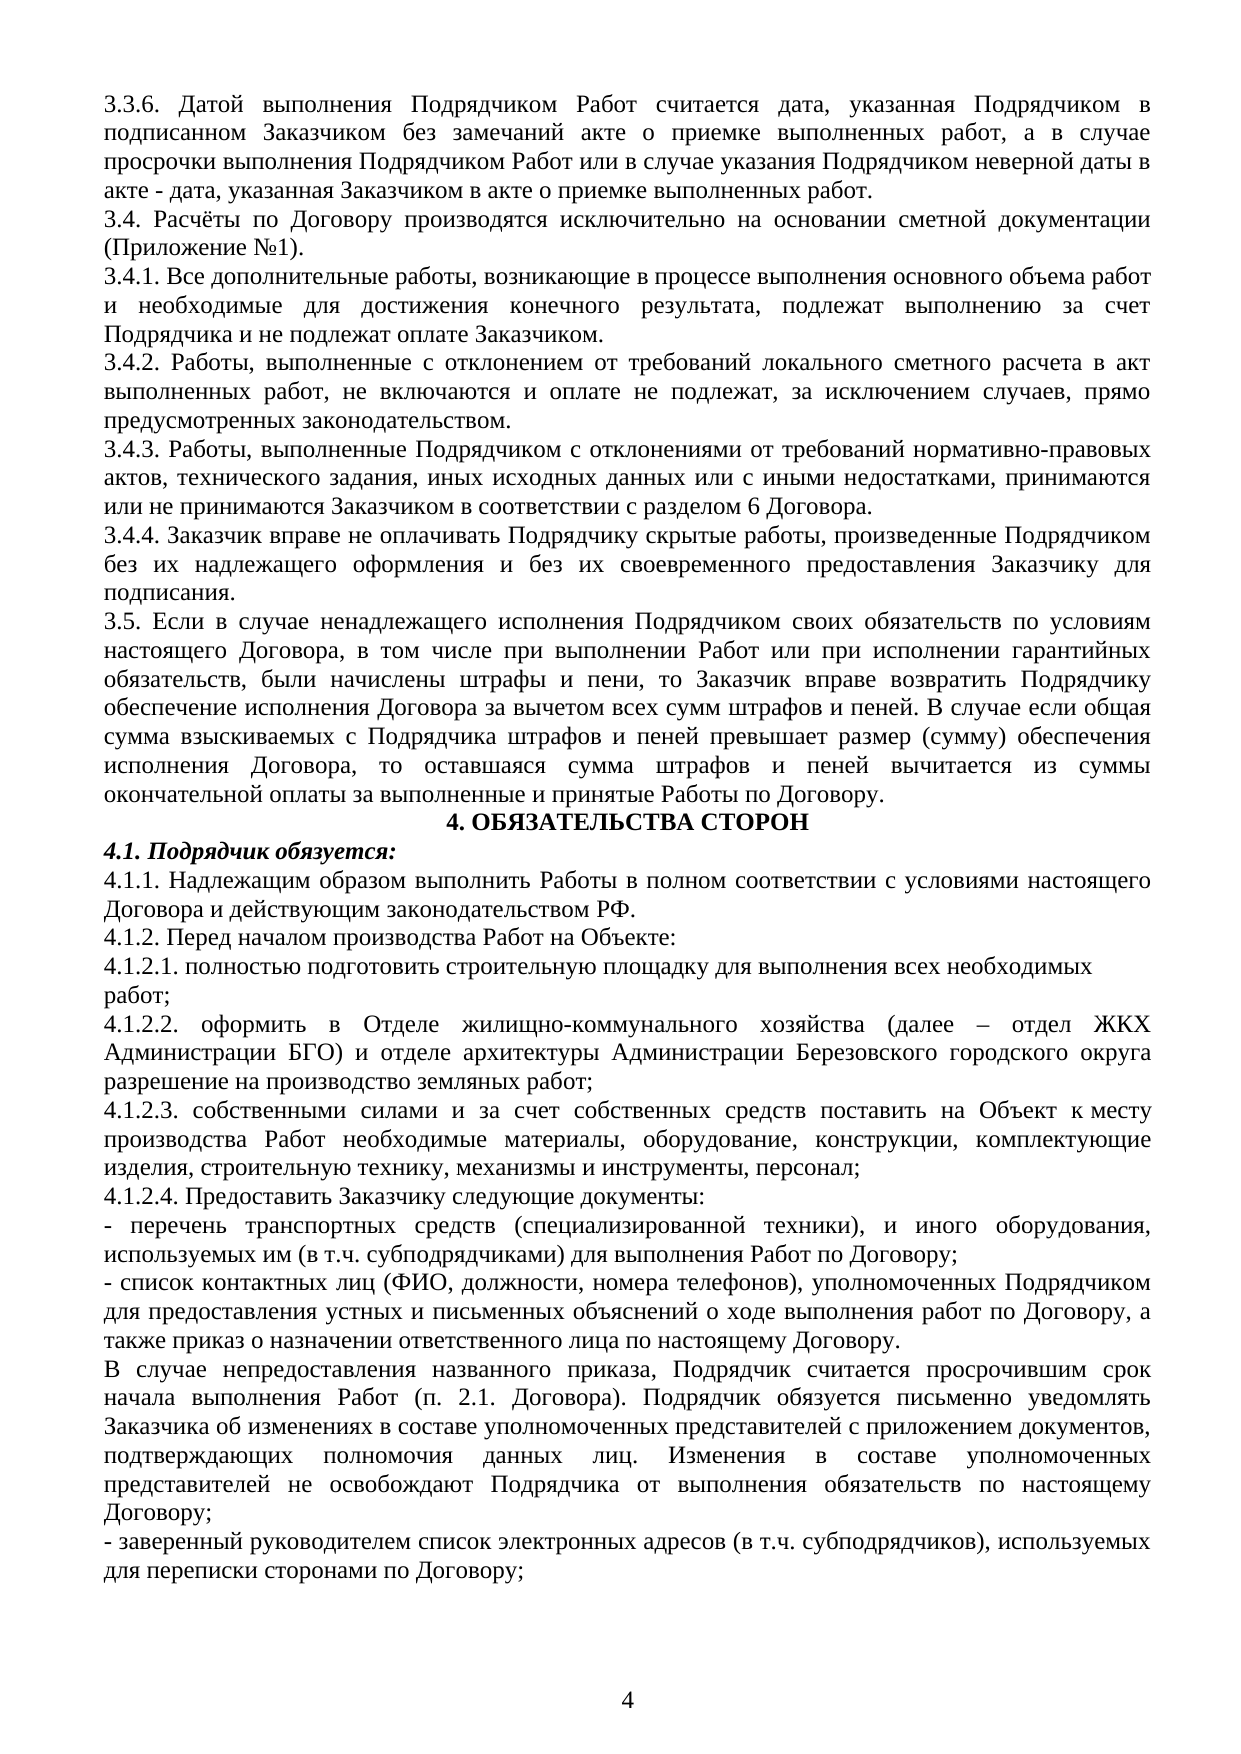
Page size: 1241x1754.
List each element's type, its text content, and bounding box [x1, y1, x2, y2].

text 3.3.6. Датой выполнения Подрядчиком Работ считается дата, указанная Подрядчиком в подписанном Заказчиком без замечаний акте о приемке выполненных работ, а в случае просрочки выполнения Подрядчиком Работ или в случае указания Подрядчиком неверной даты в акте - дата, указанная Заказчиком в акте о приемке выполненных работ. [103, 89, 1152, 204]
text 4.1.1. Надлежащим образом выполнить Работы в полном соответствии с условиями настоящего Договора и действующим законодательством РФ. [103, 865, 1152, 922]
text 3.5. Если в случае ненадлежащего исполнения Подрядчиком своих обязательств по условиям настоящего Договора, в том числе при выполнении Работ или при исполнении гарантийных обязательств, были начислены штрафы и пени, то Заказчик вправе возвратить Подрядчику обеспечение исполнения Договора за вычетом всех сумм штрафов и пеней. В случае если общая сумма взыскиваемых с Подрядчика штрафов и пеней превышает размер (сумму) обеспечения исполнения Договора, то оставшаяся сумма штрафов и пеней вычитается из суммы окончательной оплаты за выполненные и принятые Работы по Договору. [103, 606, 1152, 807]
text 3.4.3. Работы, выполненные Подрядчиком с отклонениями от требований нормативно-правовых актов, технического задания, иных исходных данных или с иными недостатками, принимаются или не принимаются Заказчиком в соответствии с разделом 6 Договора. [103, 434, 1152, 520]
text 4.1.2.2. оформить в Отделе жилищно-коммунального хозяйства (далее – отдел ЖКХ Администрации БГО) и отделе архитектуры Администрации Березовского городского округа разрешение на производство земляных работ; [103, 1009, 1152, 1095]
text 4.1.2.3. собственными силами и за счет собственных средств поставить на Объект к месту производства Работ необходимые материалы, оборудование, конструкции, комплектующие изделия, строительную технику, механизмы и инструменты, персонал; [103, 1095, 1152, 1181]
text 3.4.4. Заказчик вправе не оплачивать Подрядчику скрытые работы, произведенные Подрядчиком без их надлежащего оформления и без их своевременного предоставления Заказчику для подписания. [103, 520, 1152, 606]
text 4.1.2. Перед началом производства Работ на Объекте: [103, 922, 1152, 951]
text 3.4.1. Все дополнительные работы, возникающие в процессе выполнения основного объема работ и необходимые для достижения конечного результата, подлежат выполнению за счет Подрядчика и не подлежат оплате Заказчиком. [103, 261, 1152, 347]
text 4.1.2.4. Предоставить Заказчику следующие документы: [103, 1181, 1152, 1210]
text 3.4.2. Работы, выполненные с отклонением от требований локального сметного расчета в акт выполненных работ, не включаются и оплате не подлежат, за исключением случаев, прямо предусмотренных законодательством. [103, 347, 1152, 434]
text 3.4. Расчёты по Договору производятся исключительно на основании сметной документации (Приложение №1). [103, 204, 1152, 261]
text В случае непредоставления названного приказа, Подрядчик считается просрочившим срок начала выполнения Работ (п. 2.1. Договора). Подрядчик обязуется письменно уведомлять Заказчика об изменениях в составе уполномоченных представителей с приложением документов, подтверждающих полномочия данных лиц. Изменения в составе уполномоченных представителей не освобождают Подрядчика от выполнения обязательств по настоящему Договору; [103, 1354, 1152, 1526]
text 4.1. Подрядчик обязуется: [103, 836, 1152, 865]
text - список контактных лиц (ФИО, должности, номера телефонов), уполномоченных Подрядчиком для предоставления устных и письменных объяснений о ходе выполнения работ по Договору, а также приказ о назначении ответственного лица по настоящему Договору. [103, 1267, 1152, 1354]
text 4. ОБЯЗАТЕЛЬСТВА СТОРОН [103, 807, 1152, 836]
text 4.1.2.1. полностью подготовить строительную площадку для выполнения всех необходимых работ; [103, 951, 1152, 1009]
text - перечень транспортных средств (специализированной техники), и иного оборудования, используемых им (в т.ч. субподрядчиками) для выполнения Работ по Договору; [103, 1210, 1152, 1267]
text - заверенный руководителем список электронных адресов (в т.ч. субподрядчиков), используемых для переписки сторонами по Договору; [103, 1526, 1152, 1584]
